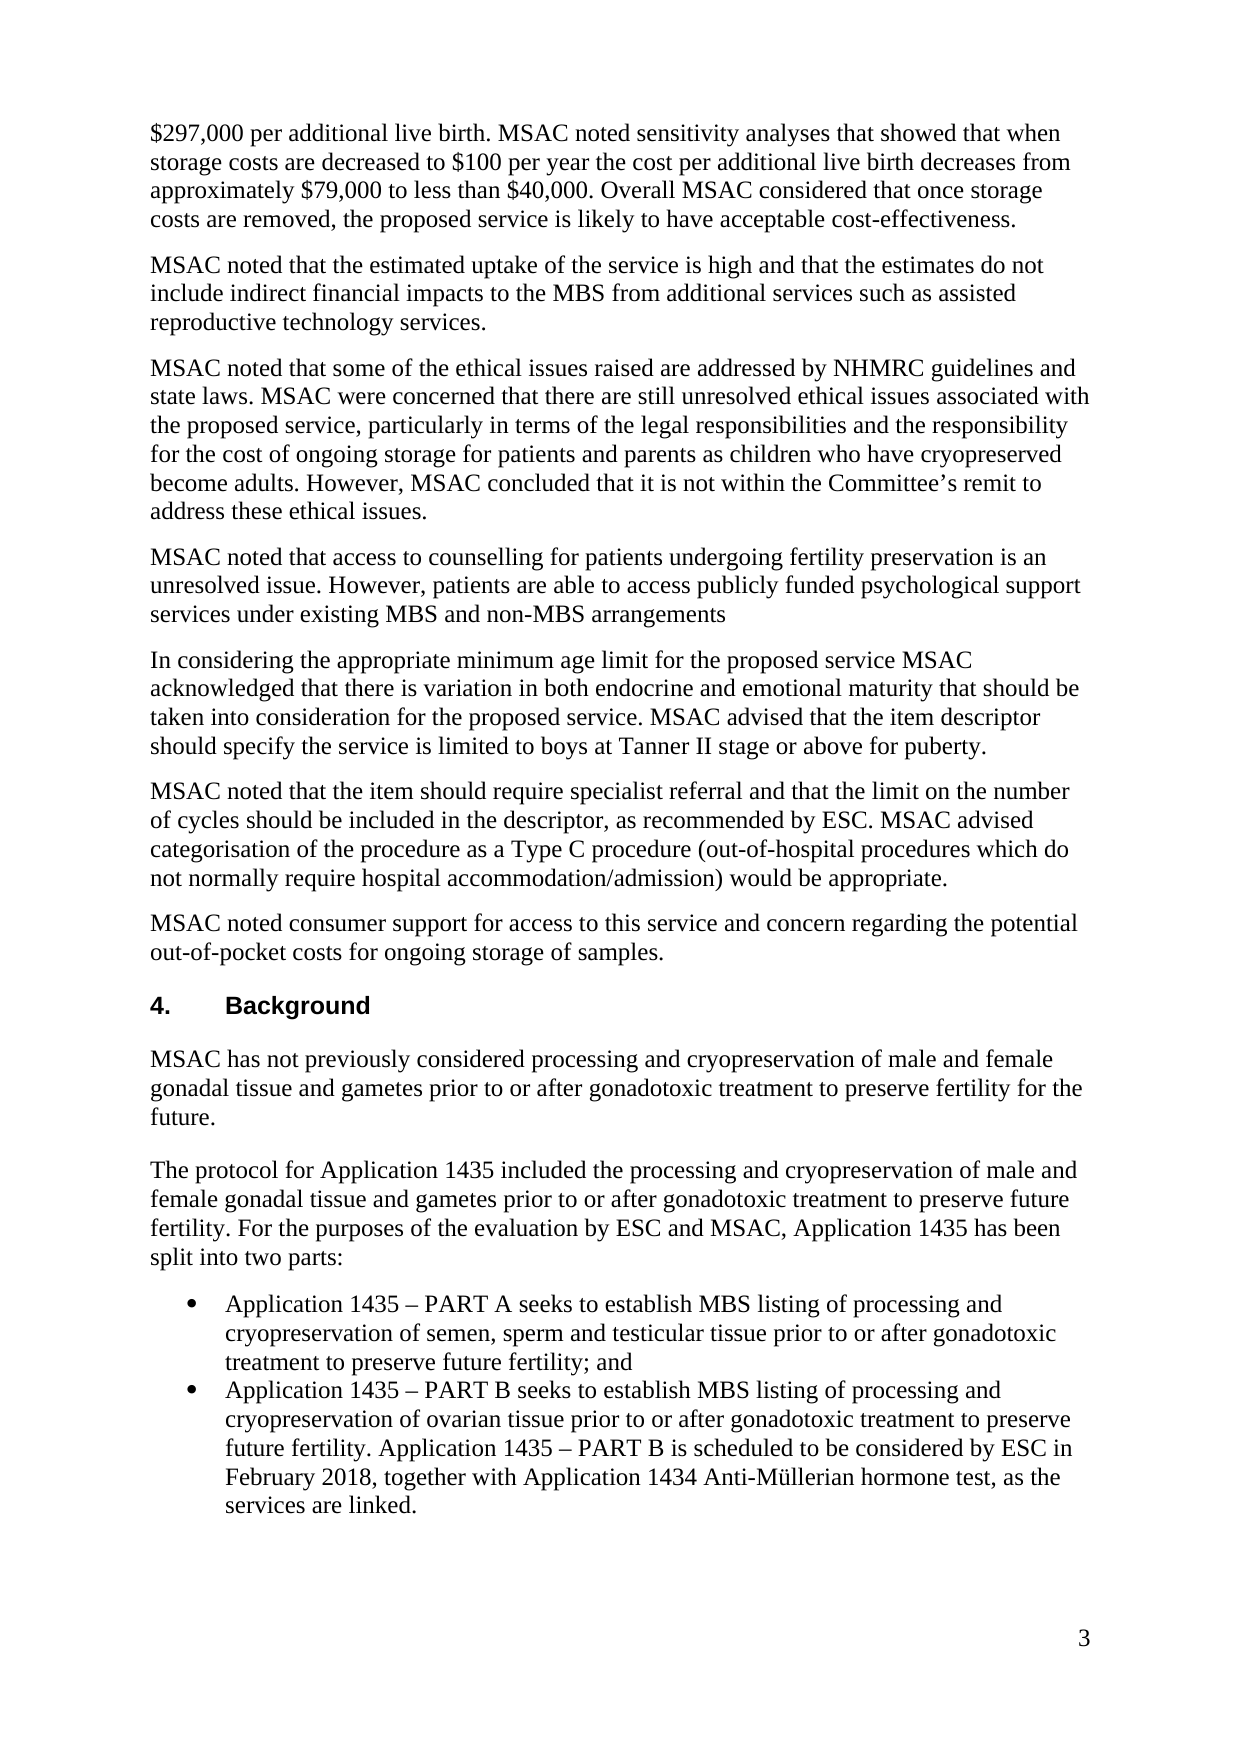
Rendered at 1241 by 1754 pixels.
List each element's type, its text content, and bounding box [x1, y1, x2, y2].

text MSAC noted that the estimated uptake of the service is high and that the estimates do not include indirect financial impacts to the MBS from additional services such as assisted reproductive technology services. [150, 250, 1090, 336]
text MSAC noted that access to counselling for patients undergoing fertility preservation is an unresolved issue. However, patients are able to access publicly funded psychological support services under existing MBS and non-MBS arrangements [150, 542, 1090, 628]
list Application 1435 – PART A seeks to establish MBS listing of processing and cryopreservation of semen, sperm and testicular tissue prior to or after gonadotoxic treatment to preserve future fertility; and [187, 1289, 1090, 1376]
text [150, 118, 1090, 233]
text MSAC noted that the item should require specialist referral and that the limit on the number of cycles should be included in the descriptor, as recommended by ESC. MSAC advised categorisation of the procedure as a Type C procedure (out-of-hospital procedures which do not normally require hospital accommodation/admission) would be appropriate. [150, 776, 1090, 891]
text MSAC noted that some of the ethical issues raised are addressed by NHMRC guidelines and state laws. MSAC were concerned that there are still unresolved ethical issues associated with the proposed service, particularly in terms of the legal responsibilities and the responsibility for the cost of ongoing storage for patients and parents as children who have cryopreserved become adults. However, MSAC concluded that it is not within the Committee’s remit to address these ethical issues. [150, 353, 1090, 525]
text In considering the appropriate minimum age limit for the proposed service MSAC acknowledged that there is variation in both endocrine and emotional maturity that should be taken into consideration for the proposed service. MSAC advised that the item descriptor should specify the service is limited to boys at Tanner II stage or above for puberty. [150, 645, 1090, 760]
text The protocol for Application 1435 included the processing and cryopreservation of male and female gonadal tissue and gametes prior to or after gonadotoxic treatment to preserve future fertility. For the purposes of the evaluation by ESC and MSAC, Application 1435 has been split into two parts: [150, 1156, 1090, 1271]
list Application 1435 – PART B seeks to establish MBS listing of processing and cryopreservation of ovarian tissue prior to or after gonadotoxic treatment to preserve future fertility. Application 1435 – PART B is scheduled to be considered by ESC in February 2018, together with Application 1434 Anti-Müllerian hormone test, as the services are linked. [187, 1376, 1090, 1519]
subtitle Background [150, 991, 1090, 1019]
text MSAC has not previously considered processing and cryopreservation of male and female gonadal tissue and gametes prior to or after gonadotoxic treatment to preserve fertility for the future. [150, 1044, 1090, 1131]
text MSAC noted consumer support for access to this service and concern regarding the potential out-of-pocket costs for ongoing storage of samples. [150, 908, 1090, 966]
